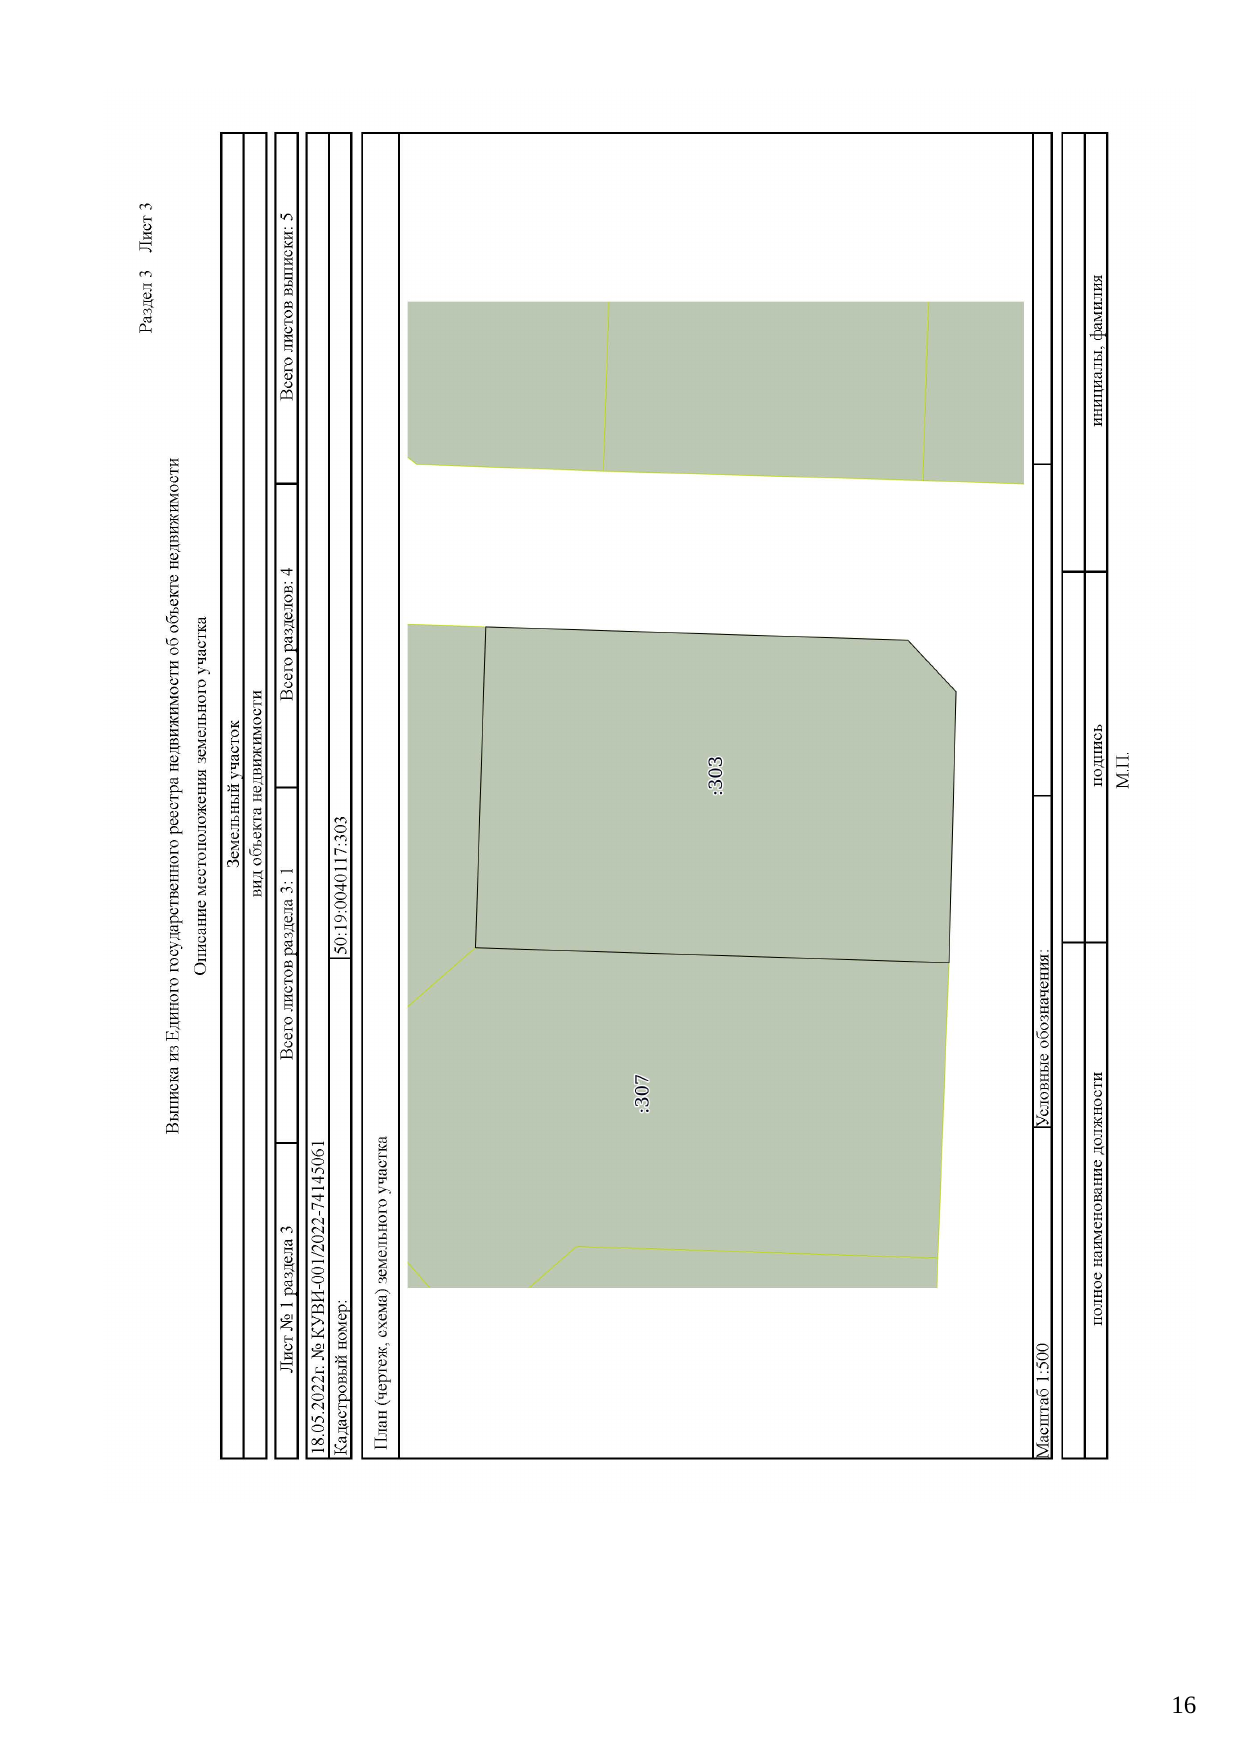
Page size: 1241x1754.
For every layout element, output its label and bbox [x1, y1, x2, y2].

picture [103, 88, 1196, 1503]
